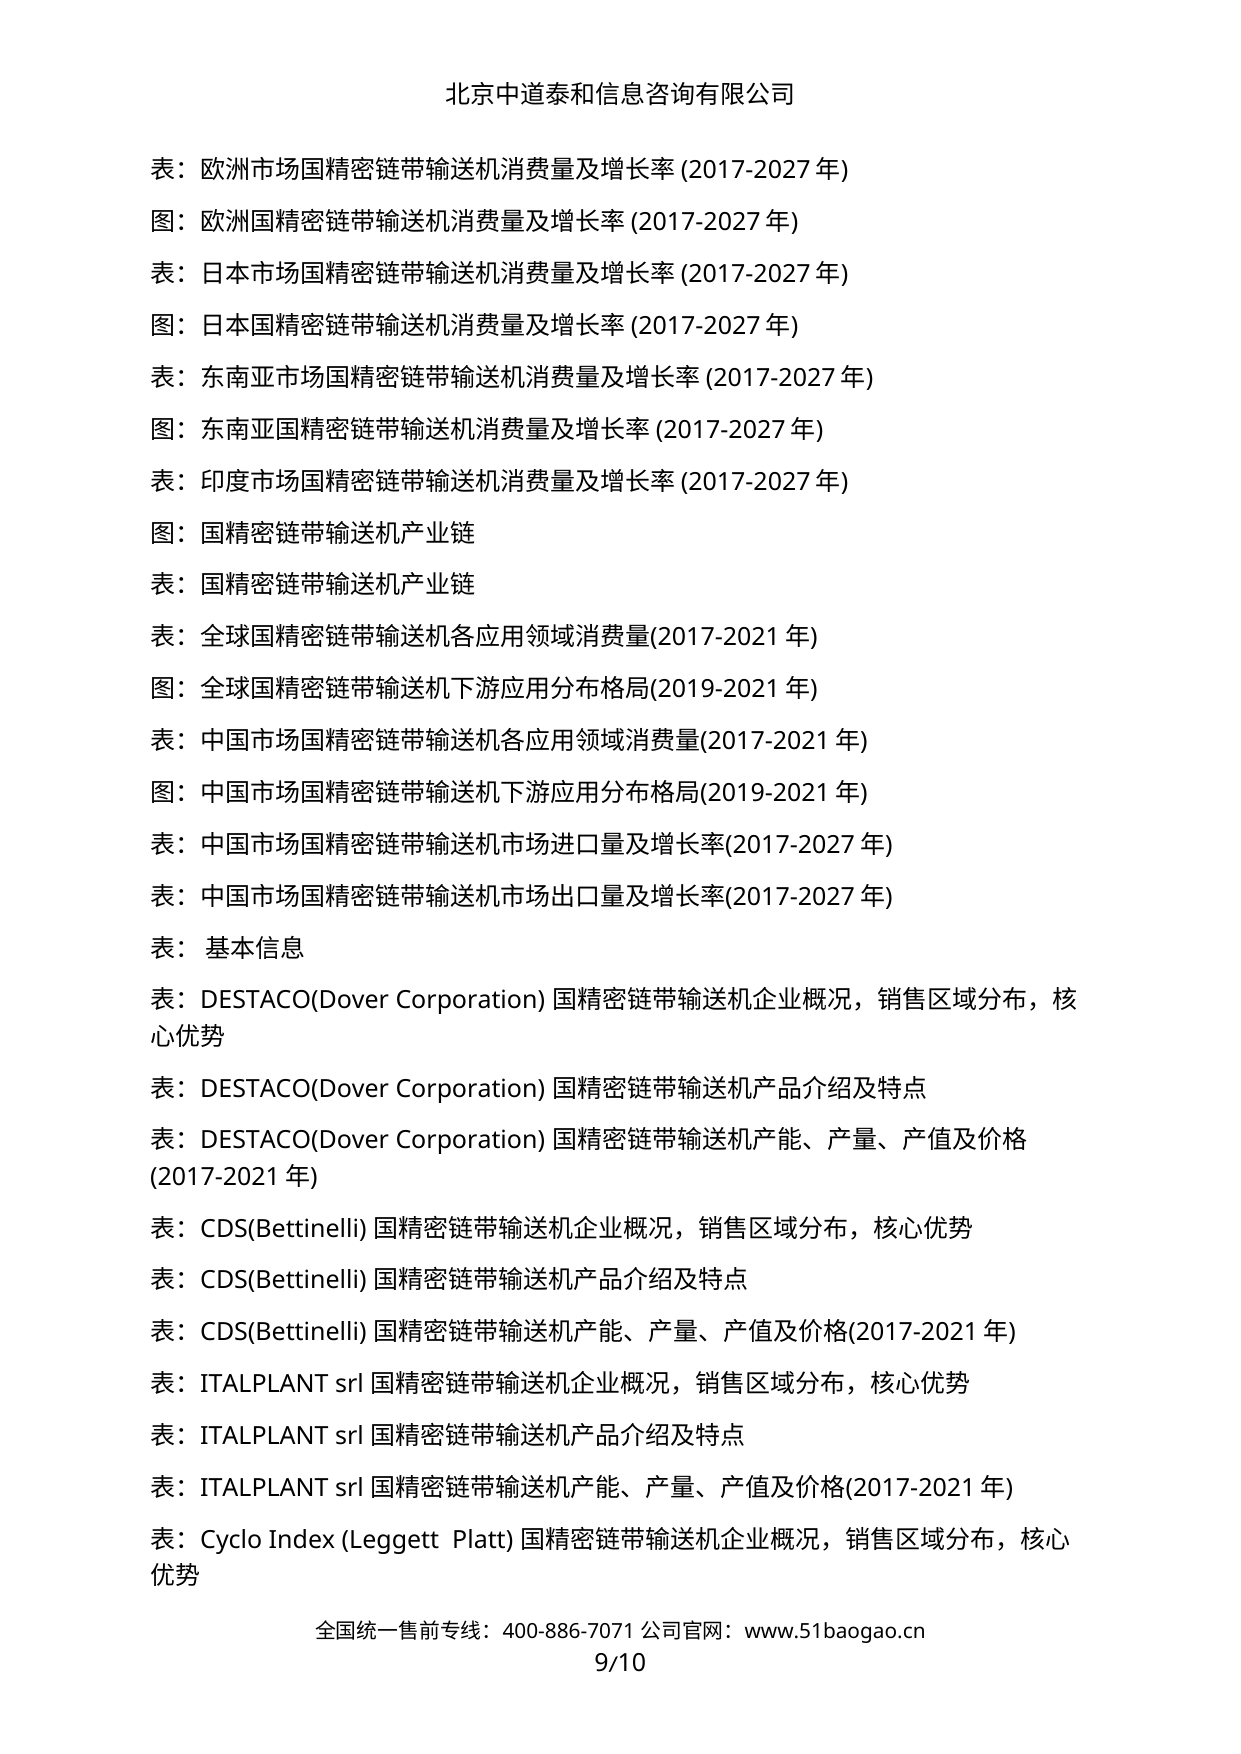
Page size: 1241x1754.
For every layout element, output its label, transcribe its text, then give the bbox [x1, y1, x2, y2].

text 表：CDS(Bettinelli) 国精密链带输送机产品介绍及特点 [150, 1260, 1090, 1296]
text 表： 基本信息 [150, 928, 1090, 964]
text 表：DESTACO(Dover Corporation) 国精密链带输送机企业概况，销售区域分布，核心优势 [150, 980, 1090, 1052]
text 表：CDS(Bettinelli) 国精密链带输送机产能、产量、产值及价格(2017-2021年) [150, 1312, 1090, 1348]
text 表：中国市场国精密链带输送机各应用领域消费量(2017-2021年) [150, 721, 1090, 757]
text 表：印度市场国精密链带输送机消费量及增长率 (2017-2027年) [150, 461, 1090, 497]
text 表：中国市场国精密链带输送机市场进口量及增长率(2017-2027年) [150, 824, 1090, 861]
text 表：东南亚市场国精密链带输送机消费量及增长率 (2017-2027年) [150, 357, 1090, 394]
text 表：DESTACO(Dover Corporation) 国精密链带输送机产能、产量、产值及价格(2017-2021年) [150, 1120, 1090, 1192]
text 表：全球国精密链带输送机各应用领域消费量(2017-2021年) [150, 617, 1090, 653]
text 表：ITALPLANT srl 国精密链带输送机产能、产量、产值及价格(2017-2021年) [150, 1467, 1090, 1504]
text 图：全球国精密链带输送机下游应用分布格局(2019-2021年) [150, 669, 1090, 705]
text 表：欧洲市场国精密链带输送机消费量及增长率 (2017-2027年) [150, 150, 1090, 186]
text 图：欧洲国精密链带输送机消费量及增长率 (2017-2027年) [150, 202, 1090, 238]
text 表：CDS(Bettinelli) 国精密链带输送机企业概况，销售区域分布，核心优势 [150, 1208, 1090, 1244]
text 表：ITALPLANT srl 国精密链带输送机产品介绍及特点 [150, 1416, 1090, 1452]
text 表：日本市场国精密链带输送机消费量及增长率 (2017-2027年) [150, 254, 1090, 290]
text 图：日本国精密链带输送机消费量及增长率 (2017-2027年) [150, 306, 1090, 342]
text 表：Cyclo Index (Leggett Platt) 国精密链带输送机企业概况，销售区域分布，核心优势 [150, 1519, 1090, 1592]
text 表：DESTACO(Dover Corporation) 国精密链带输送机产品介绍及特点 [150, 1068, 1090, 1104]
text 图：国精密链带输送机产业链 [150, 513, 1090, 549]
text 图：东南亚国精密链带输送机消费量及增长率 (2017-2027年) [150, 409, 1090, 446]
text 表：国精密链带输送机产业链 [150, 565, 1090, 601]
text 图：中国市场国精密链带输送机下游应用分布格局(2019-2021年) [150, 772, 1090, 809]
text 表：中国市场国精密链带输送机市场出口量及增长率(2017-2027年) [150, 876, 1090, 912]
text 表：ITALPLANT srl 国精密链带输送机企业概况，销售区域分布，核心优势 [150, 1364, 1090, 1400]
